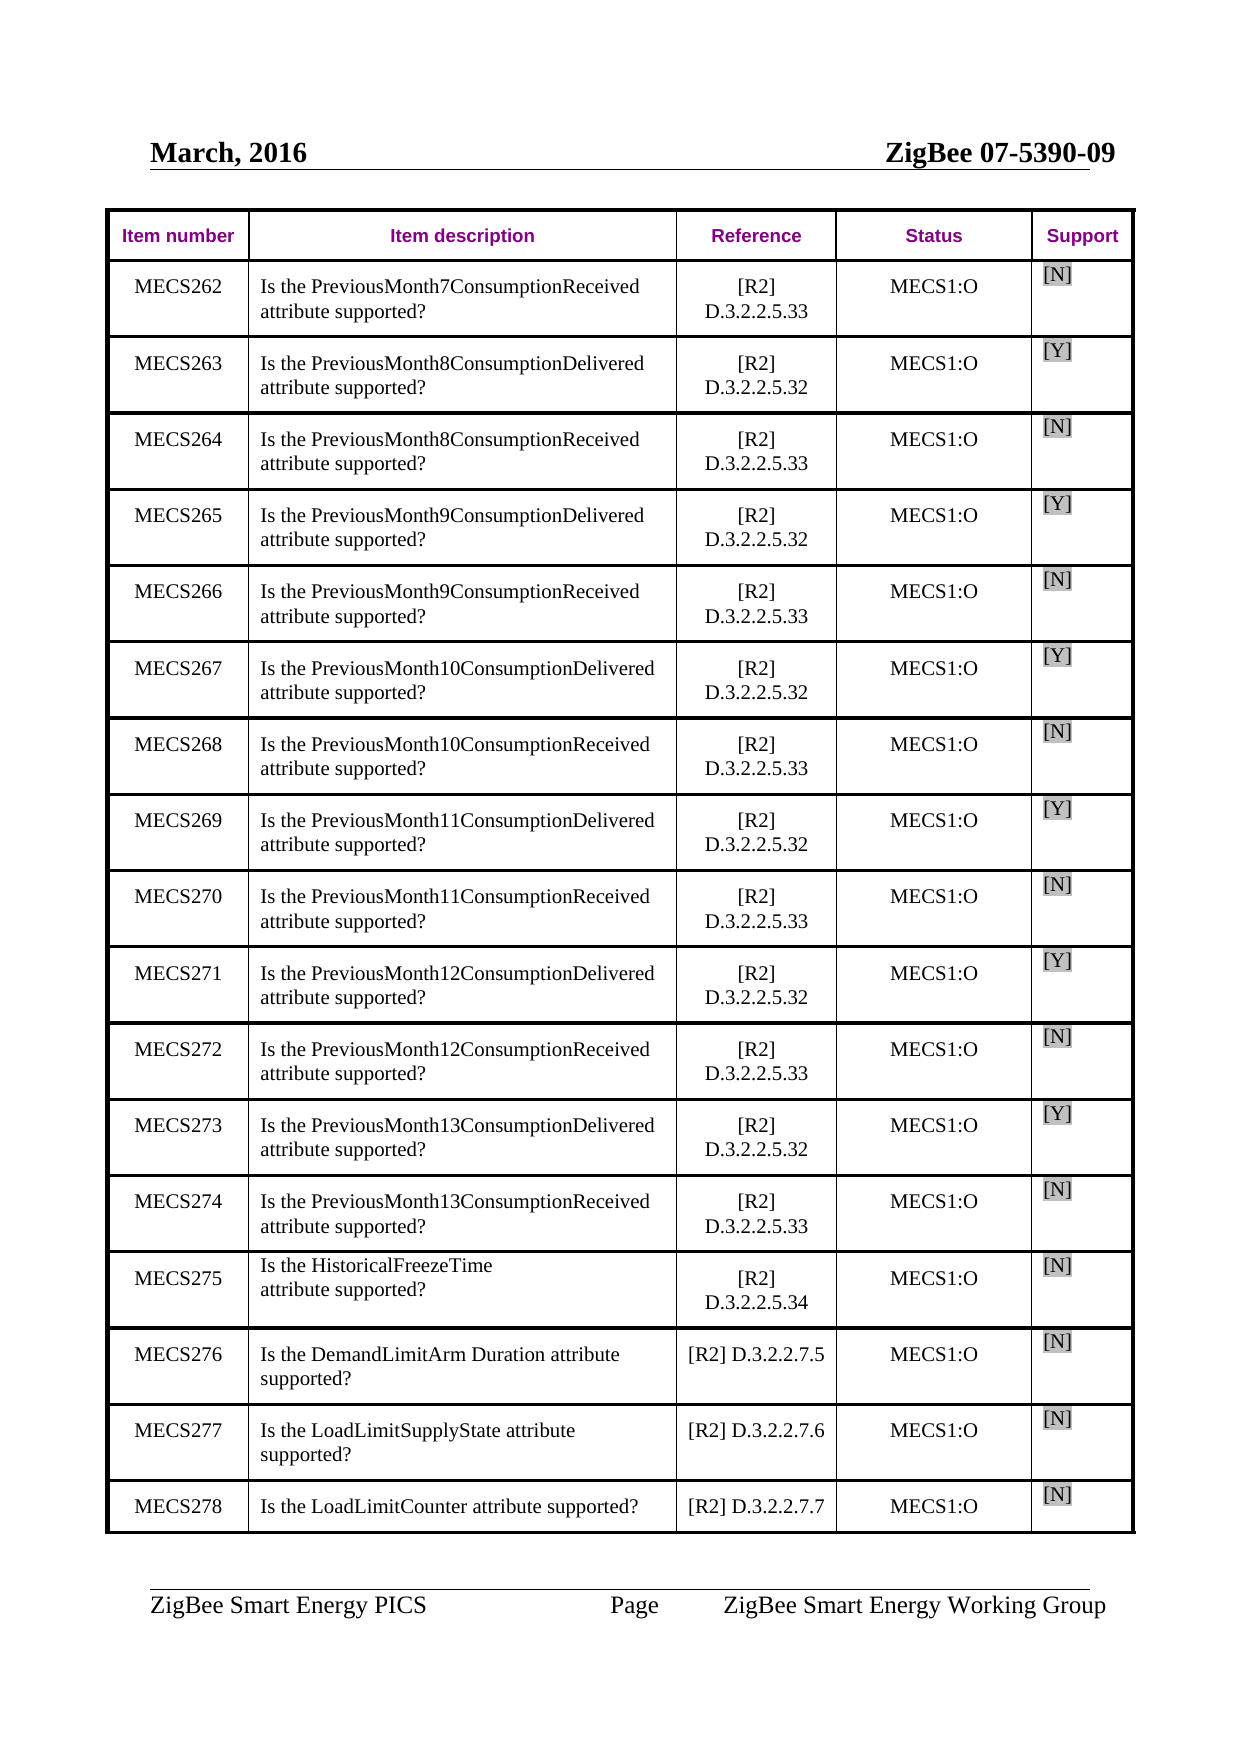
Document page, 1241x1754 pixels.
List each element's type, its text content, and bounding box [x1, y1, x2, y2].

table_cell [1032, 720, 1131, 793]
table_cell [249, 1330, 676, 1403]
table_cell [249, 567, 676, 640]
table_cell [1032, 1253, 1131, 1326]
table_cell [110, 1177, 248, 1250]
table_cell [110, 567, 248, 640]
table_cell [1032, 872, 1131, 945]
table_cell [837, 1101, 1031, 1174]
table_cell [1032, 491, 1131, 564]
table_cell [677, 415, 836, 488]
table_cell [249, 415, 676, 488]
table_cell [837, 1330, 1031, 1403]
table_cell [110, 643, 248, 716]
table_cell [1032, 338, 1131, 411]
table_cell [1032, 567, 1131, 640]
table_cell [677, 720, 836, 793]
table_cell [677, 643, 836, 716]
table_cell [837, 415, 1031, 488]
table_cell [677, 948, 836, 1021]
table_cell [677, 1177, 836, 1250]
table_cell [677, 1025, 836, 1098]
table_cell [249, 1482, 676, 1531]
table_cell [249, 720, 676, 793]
table_header Reference [677, 212, 835, 259]
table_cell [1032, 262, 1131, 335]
table_header Support [1033, 212, 1131, 259]
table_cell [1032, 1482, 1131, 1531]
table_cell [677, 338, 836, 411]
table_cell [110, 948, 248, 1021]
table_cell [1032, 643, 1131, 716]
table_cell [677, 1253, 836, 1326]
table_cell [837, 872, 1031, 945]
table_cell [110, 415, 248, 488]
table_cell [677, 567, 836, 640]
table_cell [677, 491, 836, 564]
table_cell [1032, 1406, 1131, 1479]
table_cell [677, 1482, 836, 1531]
table_header Item number [110, 212, 248, 259]
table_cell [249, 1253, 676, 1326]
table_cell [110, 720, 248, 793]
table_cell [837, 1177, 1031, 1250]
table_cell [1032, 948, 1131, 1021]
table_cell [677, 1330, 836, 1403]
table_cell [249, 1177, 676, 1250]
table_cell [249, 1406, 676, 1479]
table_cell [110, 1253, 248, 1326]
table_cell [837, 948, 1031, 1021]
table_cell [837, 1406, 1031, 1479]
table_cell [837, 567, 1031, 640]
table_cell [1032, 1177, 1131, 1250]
table_header Item description [250, 212, 676, 259]
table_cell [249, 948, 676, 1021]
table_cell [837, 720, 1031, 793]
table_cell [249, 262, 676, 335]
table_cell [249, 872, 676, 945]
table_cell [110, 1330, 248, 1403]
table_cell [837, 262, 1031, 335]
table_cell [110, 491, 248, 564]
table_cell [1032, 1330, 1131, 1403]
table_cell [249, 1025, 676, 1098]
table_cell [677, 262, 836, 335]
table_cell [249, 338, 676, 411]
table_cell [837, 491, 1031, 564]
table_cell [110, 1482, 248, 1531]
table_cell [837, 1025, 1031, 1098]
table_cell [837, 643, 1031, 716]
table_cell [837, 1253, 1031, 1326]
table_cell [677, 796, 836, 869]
table_header Status [837, 212, 1031, 259]
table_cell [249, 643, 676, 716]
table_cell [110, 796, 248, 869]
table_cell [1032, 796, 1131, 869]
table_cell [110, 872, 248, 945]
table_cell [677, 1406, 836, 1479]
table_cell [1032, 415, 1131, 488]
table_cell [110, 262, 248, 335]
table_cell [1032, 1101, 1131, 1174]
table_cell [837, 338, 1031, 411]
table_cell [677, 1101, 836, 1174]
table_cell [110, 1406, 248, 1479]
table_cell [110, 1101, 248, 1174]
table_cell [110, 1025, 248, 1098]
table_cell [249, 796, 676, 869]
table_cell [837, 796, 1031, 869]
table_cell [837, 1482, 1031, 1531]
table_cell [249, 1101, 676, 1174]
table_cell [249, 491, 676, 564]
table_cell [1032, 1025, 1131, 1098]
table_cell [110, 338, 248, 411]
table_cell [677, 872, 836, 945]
